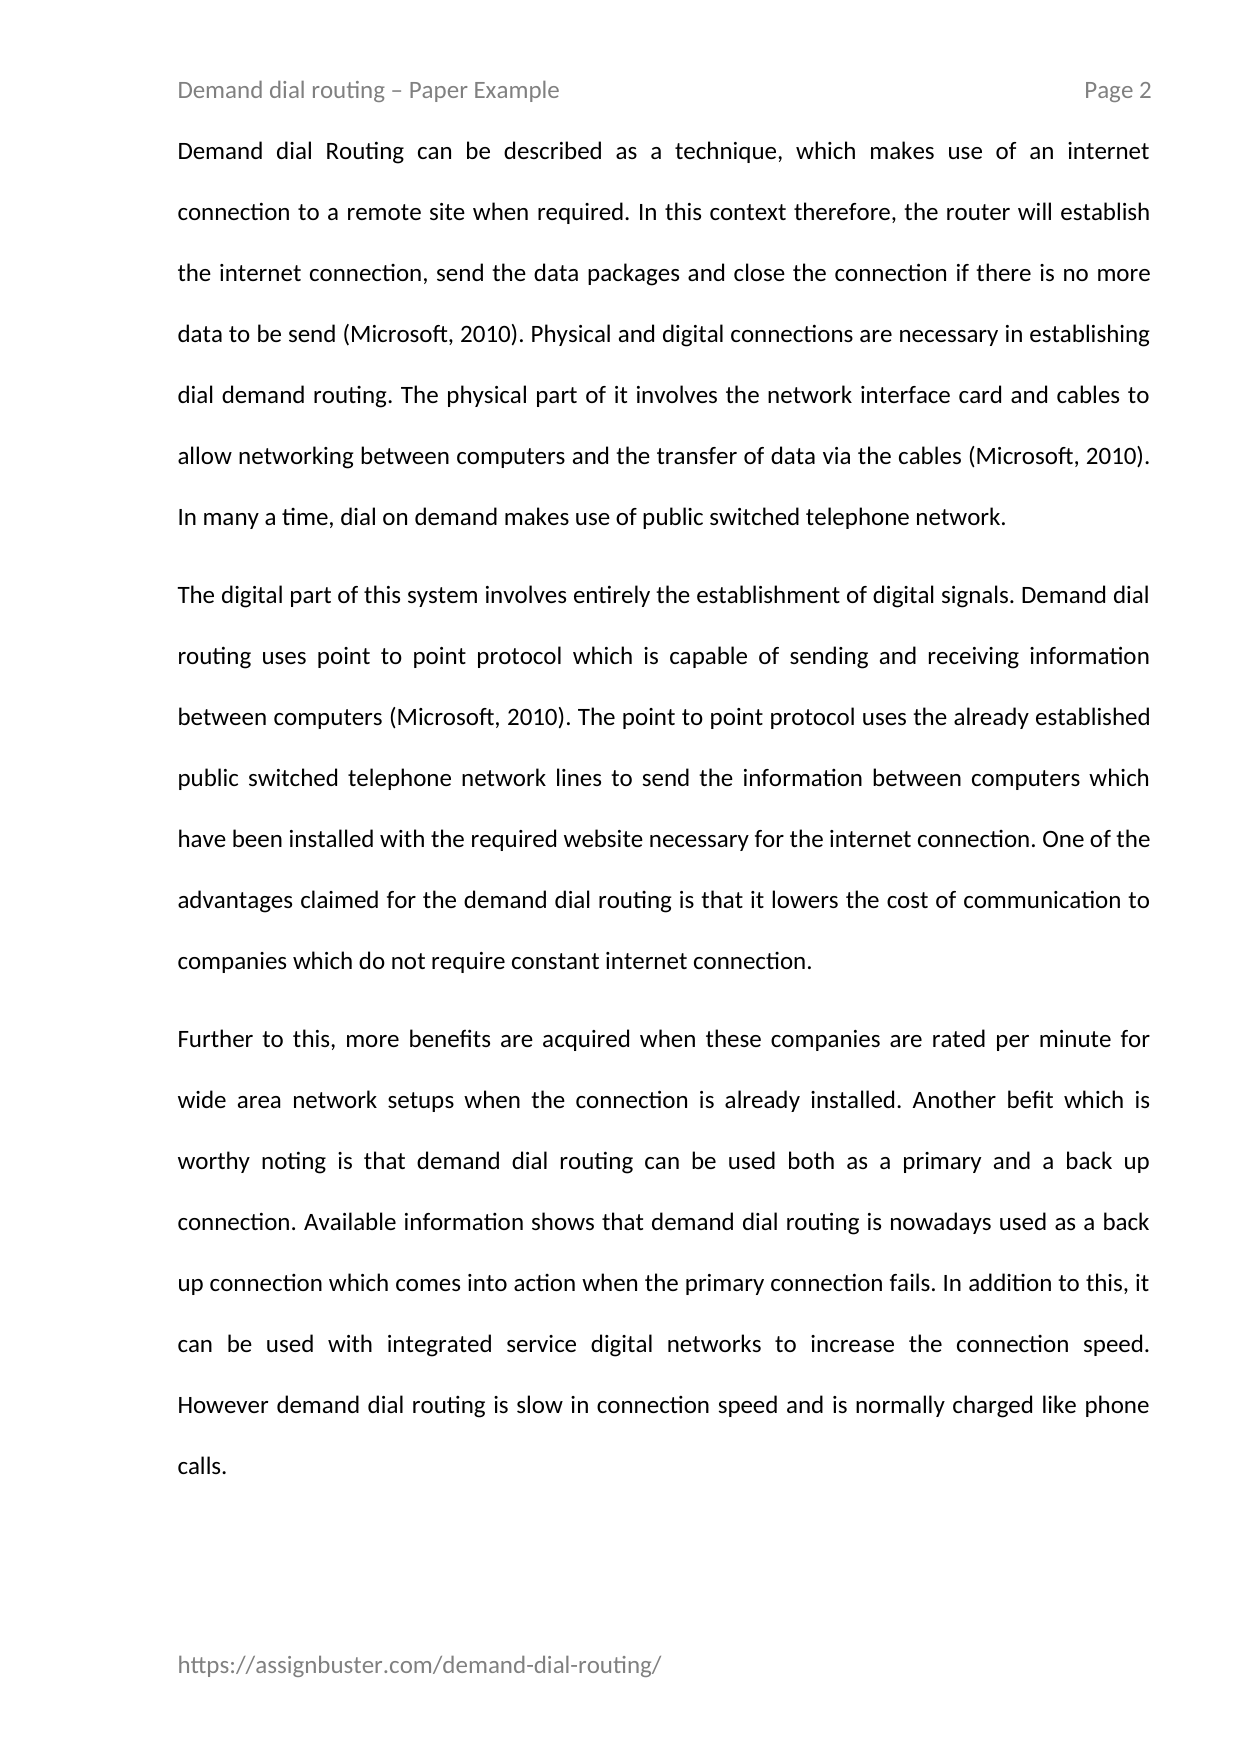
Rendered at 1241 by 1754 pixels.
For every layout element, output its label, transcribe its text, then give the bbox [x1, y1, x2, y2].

text Demand dial Routing can be described as a technique, which makes use of an internet connection to a remote site when required. In this context therefore, the router will establish the internet connection, send the data packages and close the connection if there is no more data to be send (Microsoft, 2010). Physical and digital connections are necessary in establishing dial demand routing. The physical part of it involves the network interface card and cables to allow networking between computers and the transfer of data via the cables (Microsoft, 2010). In many a time, dial on demand makes use of public switched telephone network. [177, 135, 1152, 532]
text Further to this, more benefits are acquired when these companies are rated per minute for wide area network setups when the connection is already installed. Another befit which is worthy noting is that demand dial routing can be used both as a primary and a back up connection. Available information shows that demand dial routing is nowadays used as a back up connection which comes into action when the primary connection fails. In addition to this, it can be used with integrated service digital networks to increase the connection speed. However demand dial routing is slow in connection speed and is normally charged like phone calls. [177, 1023, 1152, 1481]
text The digital part of this system involves entirely the establishment of digital signals. Demand dial routing uses point to point protocol which is capable of sending and receiving information between computers (Microsoft, 2010). The point to point protocol uses the already established public switched telephone network lines to send the information between computers which have been installed with the required website necessary for the internet connection. One of the advantages claimed for the demand dial routing is that it lowers the cost of communication to companies which do not require constant internet connection. [177, 579, 1152, 976]
